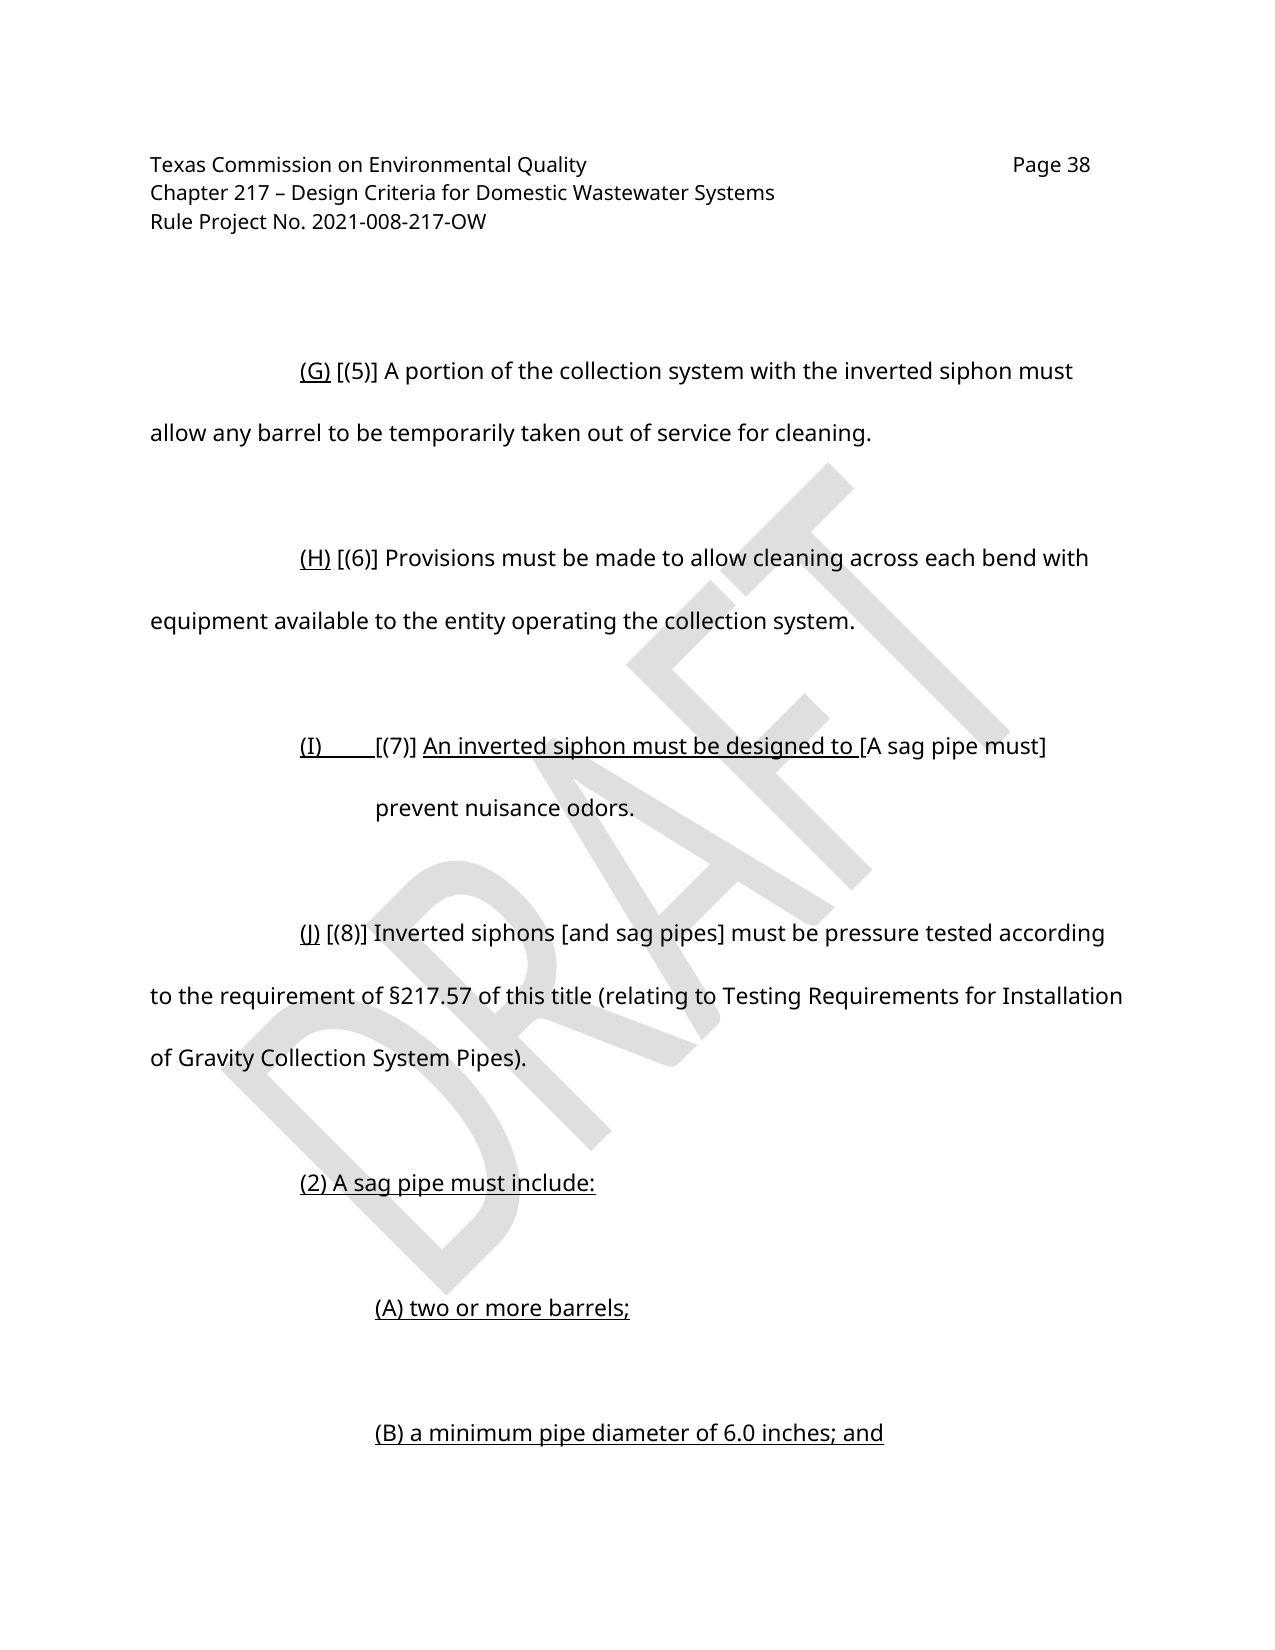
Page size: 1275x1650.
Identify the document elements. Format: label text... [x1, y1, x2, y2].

text (H) [(6)] Provisions must be made to allow cleaning across each bend with equipment available to the entity operating the collection system. [150, 542, 1125, 636]
text (B) a minimum pipe diameter of 6.0 inches; and [150, 1417, 1125, 1448]
text (J) [(8)] Inverted siphons [and sag pipes] must be pressure tested according to the requirement of §217.57 of this title (relating to Testing Requirements for Installation of Gravity Collection System Pipes). [150, 917, 1125, 1073]
text (G) [(5)] A portion of the collection system with the inverted siphon must allow any barrel to be temporarily taken out of service for cleaning. [150, 355, 1125, 448]
text (2) A sag pipe must include: [150, 1167, 1125, 1198]
list [(7)] An inverted siphon must be designed to [A sag pipe must] prevent nuisance odors. [300, 730, 1125, 823]
text (A) two or more barrels; [150, 1292, 1125, 1323]
